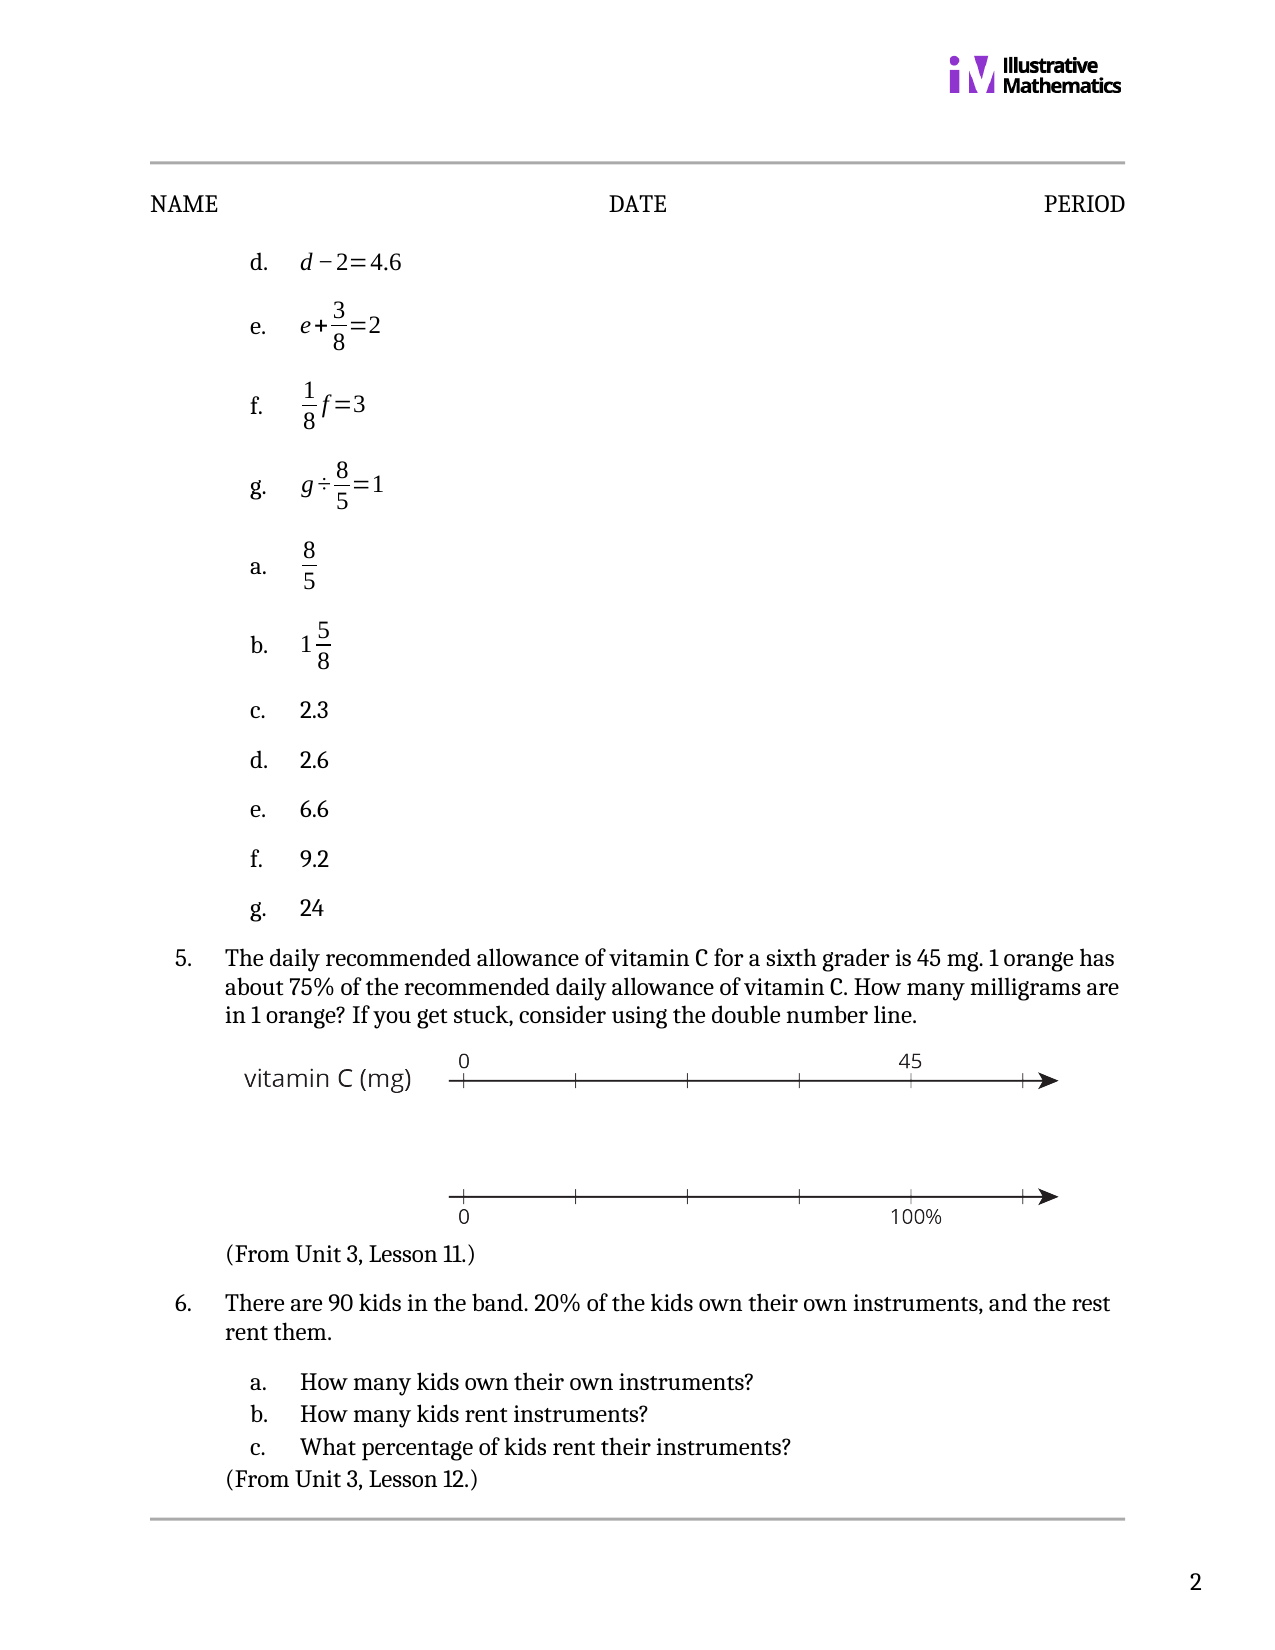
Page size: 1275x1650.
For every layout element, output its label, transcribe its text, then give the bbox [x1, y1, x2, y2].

list 6.6 [250, 795, 1125, 824]
list 9.2 [250, 845, 1125, 873]
list (From Unit 3, Lesson 11.) [175, 1239, 1125, 1268]
list 2.6 [250, 746, 1125, 774]
picture [949, 55, 1121, 93]
list How many kids own their own instruments? [250, 1367, 1125, 1396]
list 24 [250, 894, 1125, 923]
list 2.3 [250, 696, 1125, 725]
list The daily recommended allowance of vitamin C for a sixth grader is 45 mg. 1 orange has about 75% of the recommended daily allowance of vitamin C. How many milligrams are in 1 orange? If you get stuck, consider using the double number line. [175, 944, 1125, 1030]
picture [243, 1051, 1059, 1230]
list (From Unit 3, Lesson 12.) [175, 1465, 1125, 1494]
list What percentage of kids rent their instruments? [250, 1432, 1125, 1461]
list There are 90 kids in the band. 20% of the kids own their own instruments, and the rest rent them. [175, 1289, 1125, 1347]
list How many kids rent instruments? [250, 1400, 1125, 1429]
